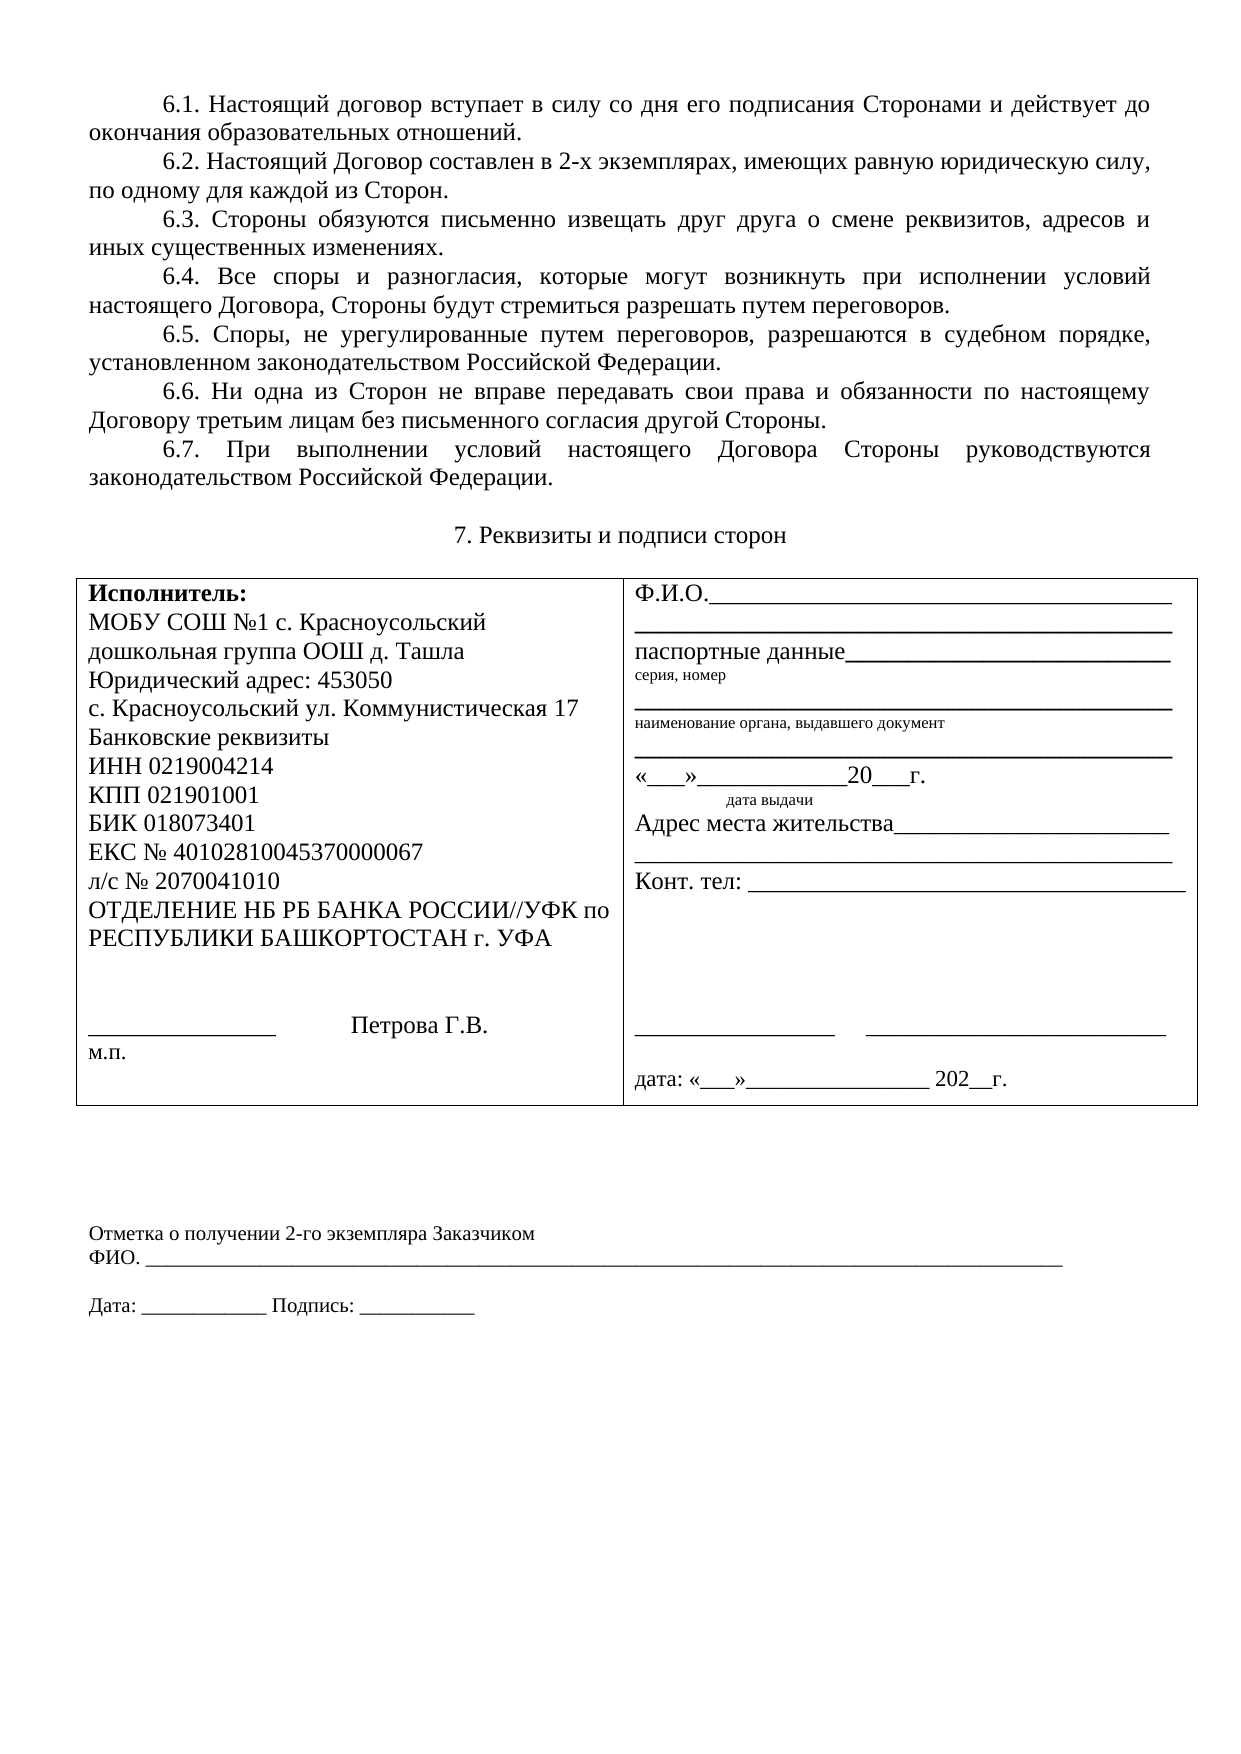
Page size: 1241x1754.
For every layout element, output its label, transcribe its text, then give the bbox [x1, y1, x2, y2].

text 6.4. Все споры и разногласия, которые могут возникнуть при исполнении условий настоящего Договора, Стороны будут стремиться разрешать путем переговоров. [89, 261, 1152, 319]
text 7. Реквизиты и подписи сторон [89, 520, 1152, 549]
text Отметка о получении 2-го экземпляра Заказчиком [89, 1221, 1152, 1245]
text Дата: ____________ Подпись: ___________ [89, 1293, 1152, 1317]
text 6.7. При выполнении условий настоящего Договора Стороны руководствуются законодательством Российской Федерации. [89, 434, 1152, 491]
text 6.3. Стороны обязуются письменно извещать друг друга о смене реквизитов, адресов и иных существенных изменениях. [89, 204, 1152, 261]
text 6.1. Настоящий договор вступает в силу со дня его подписания Сторонами и действует до окончания образовательных отношений. [89, 89, 1152, 146]
text 6.2. Настоящий Договор составлен в 2-х экземплярах, имеющих равную юридическую силу, по одному для каждой из Сторон. [89, 146, 1152, 204]
text 6.6. Ни одна из Сторон не вправе передавать свои права и обязанности по настоящему Договору третьим лицам без письменного согласия другой Стороны. [89, 376, 1152, 434]
table_header Исполнитель: МОБУ СОШ №1 с. Красноусольский дошкольная группа ООШ д. Ташла Юридический адрес: 453050 с. Красноусольский ул. Коммунистическая 17 Банковские реквизиты ИНН 0219004214 КПП 021901001 БИК 018073401 ЕКС № 40102810045370000067 л/с № 2070041010 ОТДЕЛЕНИЕ НБ РБ БАНКА РОССИИ//УФК по РЕСПУБЛИКИ БАШКОРТОСТАН г. УФА _______________ Петрова Г.В. м.п. [77, 579, 623, 1105]
text ФИО. ________________________________________________________________________________________ [89, 1245, 1152, 1269]
text 6.5. Споры, не урегулированные путем переговоров, разрешаются в судебном порядке, установленном законодательством Российской Федерации. [89, 319, 1152, 376]
table_header Ф.И.О._____________________________________ ___________________________________________ паспортные данные__________________________ серия, номер ___________________________________________ наименование органа, выдавшего документ ___________________________________________ «___»____________20___г. дата выдачи Адрес места жительства______________________ ___________________________________________ Конт. тел: ___________________________________ ________________ ________________________ дата: «___»________________ 202__г. [624, 579, 1197, 1105]
